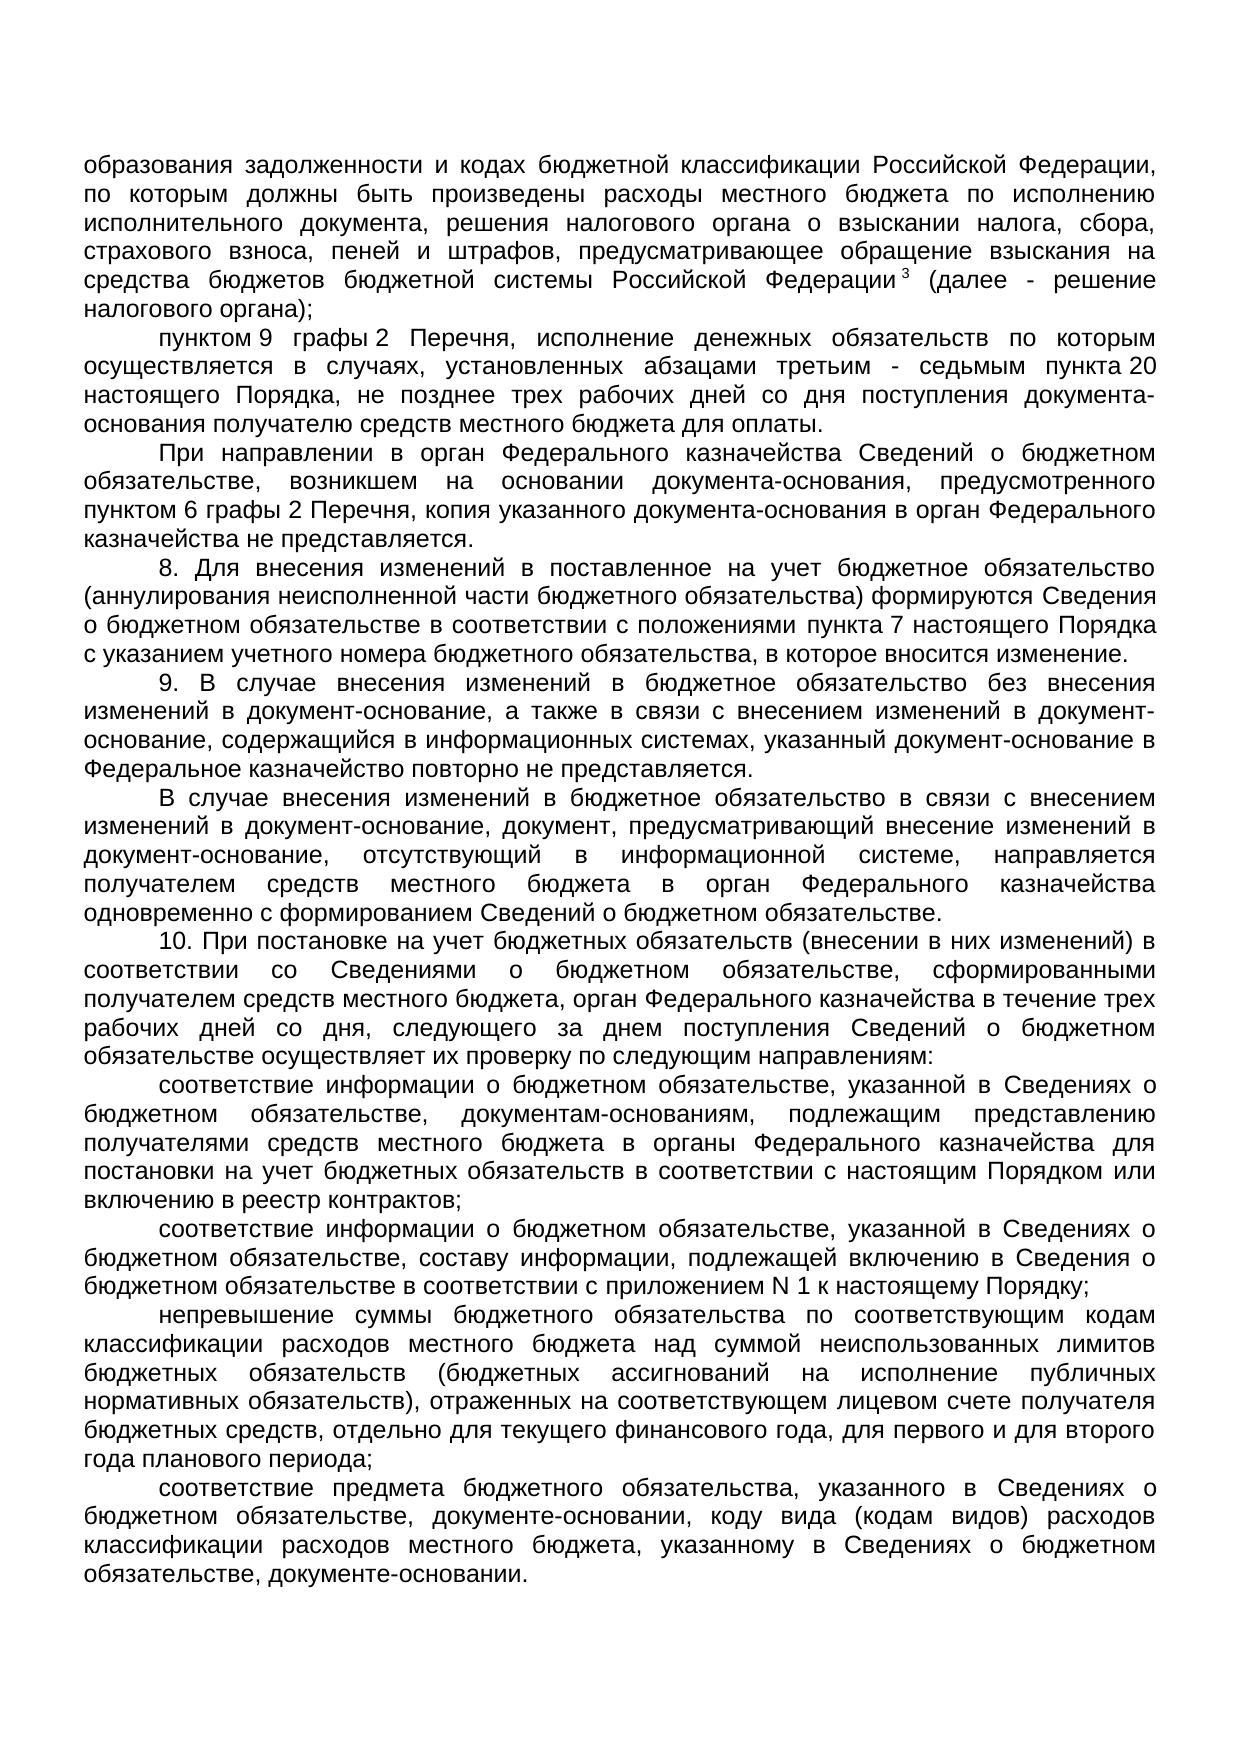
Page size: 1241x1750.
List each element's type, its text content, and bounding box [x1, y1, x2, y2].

text соответствие информации о бюджетном обязательстве, указанной в Сведениях о бюджетном обязательстве, составу информации, подлежащей включению в Сведения о бюджетном обязательстве в соответствии с приложением N 1 к настоящему Порядку; [83, 1214, 1157, 1300]
text пунктом 9 графы 2 Перечня, исполнение денежных обязательств по которым осуществляется в случаях, установленных абзацами третьим - седьмым пункта 20 настоящего Порядка, не позднее трех рабочих дней со дня поступления документа-основания получателю средств местного бюджета для оплаты. [83, 322, 1157, 437]
text 9. В случае внесения изменений в бюджетное обязательство без внесения изменений в документ-основание, а также в связи с внесением изменений в документ-основание, содержащийся в информационных системах, указанный документ-основание в Федеральное казначейство повторно не представляется. [83, 667, 1157, 782]
text 10. При постановке на учет бюджетных обязательств (внесении в них изменений) в соответствии со Сведениями о бюджетном обязательстве, сформированными получателем средств местного бюджета, орган Федерального казначейства в течение трех рабочих дней со дня, следующего за днем поступления Сведений о бюджетном обязательстве осуществляет их проверку по следующим направлениям: [83, 926, 1157, 1070]
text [83, 150, 1157, 322]
text соответствие предмета бюджетного обязательства, указанного в Сведениях о бюджетном обязательстве, документе-основании, коду вида (кодам видов) расходов классификации расходов местного бюджета, указанному в Сведениях о бюджетном обязательстве, документе-основании. [83, 1472, 1157, 1587]
text При направлении в орган Федерального казначейства Сведений о бюджетном обязательстве, возникшем на основании документа-основания, предусмотренного пунктом 6 графы 2 Перечня, копия указанного документа-основания в орган Федерального казначейства не представляется. [83, 437, 1157, 552]
text соответствие информации о бюджетном обязательстве, указанной в Сведениях о бюджетном обязательстве, документам-основаниям, подлежащим представлению получателями средств местного бюджета в органы Федерального казначейства для постановки на учет бюджетных обязательств в соответствии с настоящим Порядком или включению в реестр контрактов; [83, 1070, 1157, 1214]
text В случае внесения изменений в бюджетное обязательство в связи с внесением изменений в документ-основание, документ, предусматривающий внесение изменений в документ-основание, отсутствующий в информационной системе, направляется получателем средств местного бюджета в орган Федерального казначейства одновременно с формированием Сведений о бюджетном обязательстве. [83, 782, 1157, 926]
text 8. Для внесения изменений в поставленное на учет бюджетное обязательство (аннулирования неисполненной части бюджетного обязательства) формируются Сведения о бюджетном обязательстве в соответствии с положениями пункта 7 настоящего Порядка с указанием учетного номера бюджетного обязательства, в которое вносится изменение. [83, 552, 1157, 667]
text непревышение суммы бюджетного обязательства по соответствующим кодам классификации расходов местного бюджета над суммой неиспользованных лимитов бюджетных обязательств (бюджетных ассигнований на исполнение публичных нормативных обязательств), отраженных на соответствующем лицевом счете получателя бюджетных средств, отдельно для текущего финансового года, для первого и для второго года планового периода; [83, 1300, 1157, 1472]
